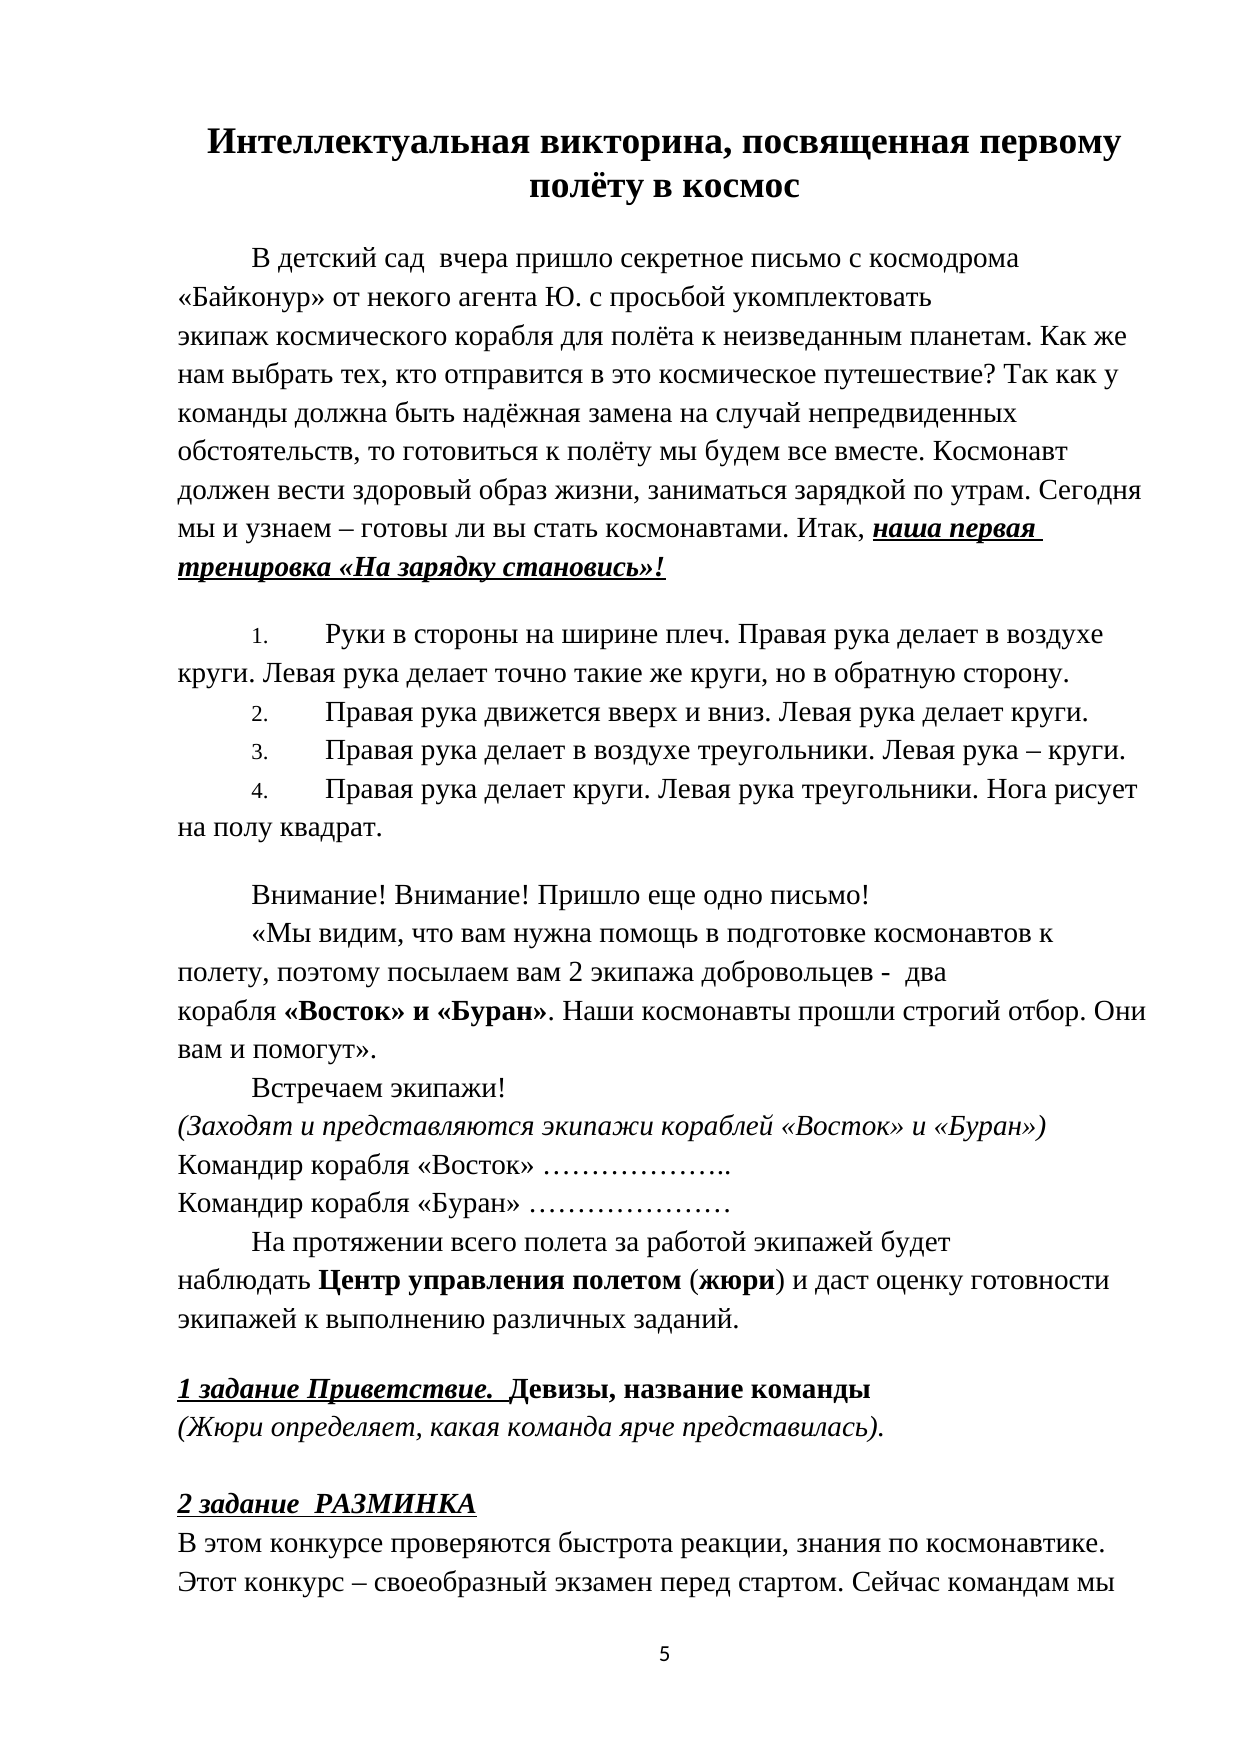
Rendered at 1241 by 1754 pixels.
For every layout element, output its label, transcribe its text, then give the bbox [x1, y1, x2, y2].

list Правая рука делает круги. Левая рука треугольники. Нога рисует на полу квадрат. [177, 771, 1152, 843]
text Внимание! Внимание! Пришло еще одно письмо! [177, 877, 1152, 911]
text Командир корабля «Буран» ………………… [177, 1185, 1152, 1219]
list Руки в стороны на ширине плеч. Правая рука делает в воздухе круги. Левая рука делает точно такие же круги, но в обратную сторону. [177, 617, 1152, 689]
text Интеллектуальная викторина, посвященная первому полёту в космос [177, 118, 1152, 207]
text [177, 1487, 1152, 1597]
list Правая рука делает в воздухе треугольники. Левая рука – круги. [177, 732, 1152, 766]
text Встречаем экипажи! (Заходят и представляются экипажи кораблей «Восток» и «Буран») Командир корабля «Восток» ……………….. [177, 1070, 1152, 1180]
text (Жюри определяет, какая команда ярче представилась). [177, 1409, 1152, 1443]
text В детский сад вчера пришло секретное письмо с космодрома «Байконур» от некого агента Ю. с просьбой укомплектовать экипаж космического корабля для полёта к неизведанным планетам. Как же нам выбрать тех, кто отправится в это космическое путешествие? Так как у команды должна быть надёжная замена на случай непредвиденных обстоятельств, то готовиться к полёту мы будем все вместе. Космонавт должен вести здоровый образ жизни, заниматься зарядкой по утрам. Сегодня мы и узнаем – готовы ли вы стать космонавтами. Итак, наша первая тренировка «На зарядку становись»! [177, 241, 1152, 582]
list Правая рука движется вверх и вниз. Левая рука делает круги. [177, 694, 1152, 727]
text 1 задание Приветствие. Девизы, название команды [177, 1371, 1152, 1404]
text На протяжении всего полета за работой экипажей будет наблюдать Центр управления полетом (жюри) и даст оценку готовности экипажей к выполнению различных заданий. [177, 1224, 1152, 1367]
text «Мы видим, что вам нужна помощь в подготовке космонавтов к полету, поэтому посылаем вам 2 экипажа добровольцев - два корабля «Восток» и «Буран». Наши космонавты прошли строгий отбор. Они вам и помогут». [177, 916, 1152, 1065]
